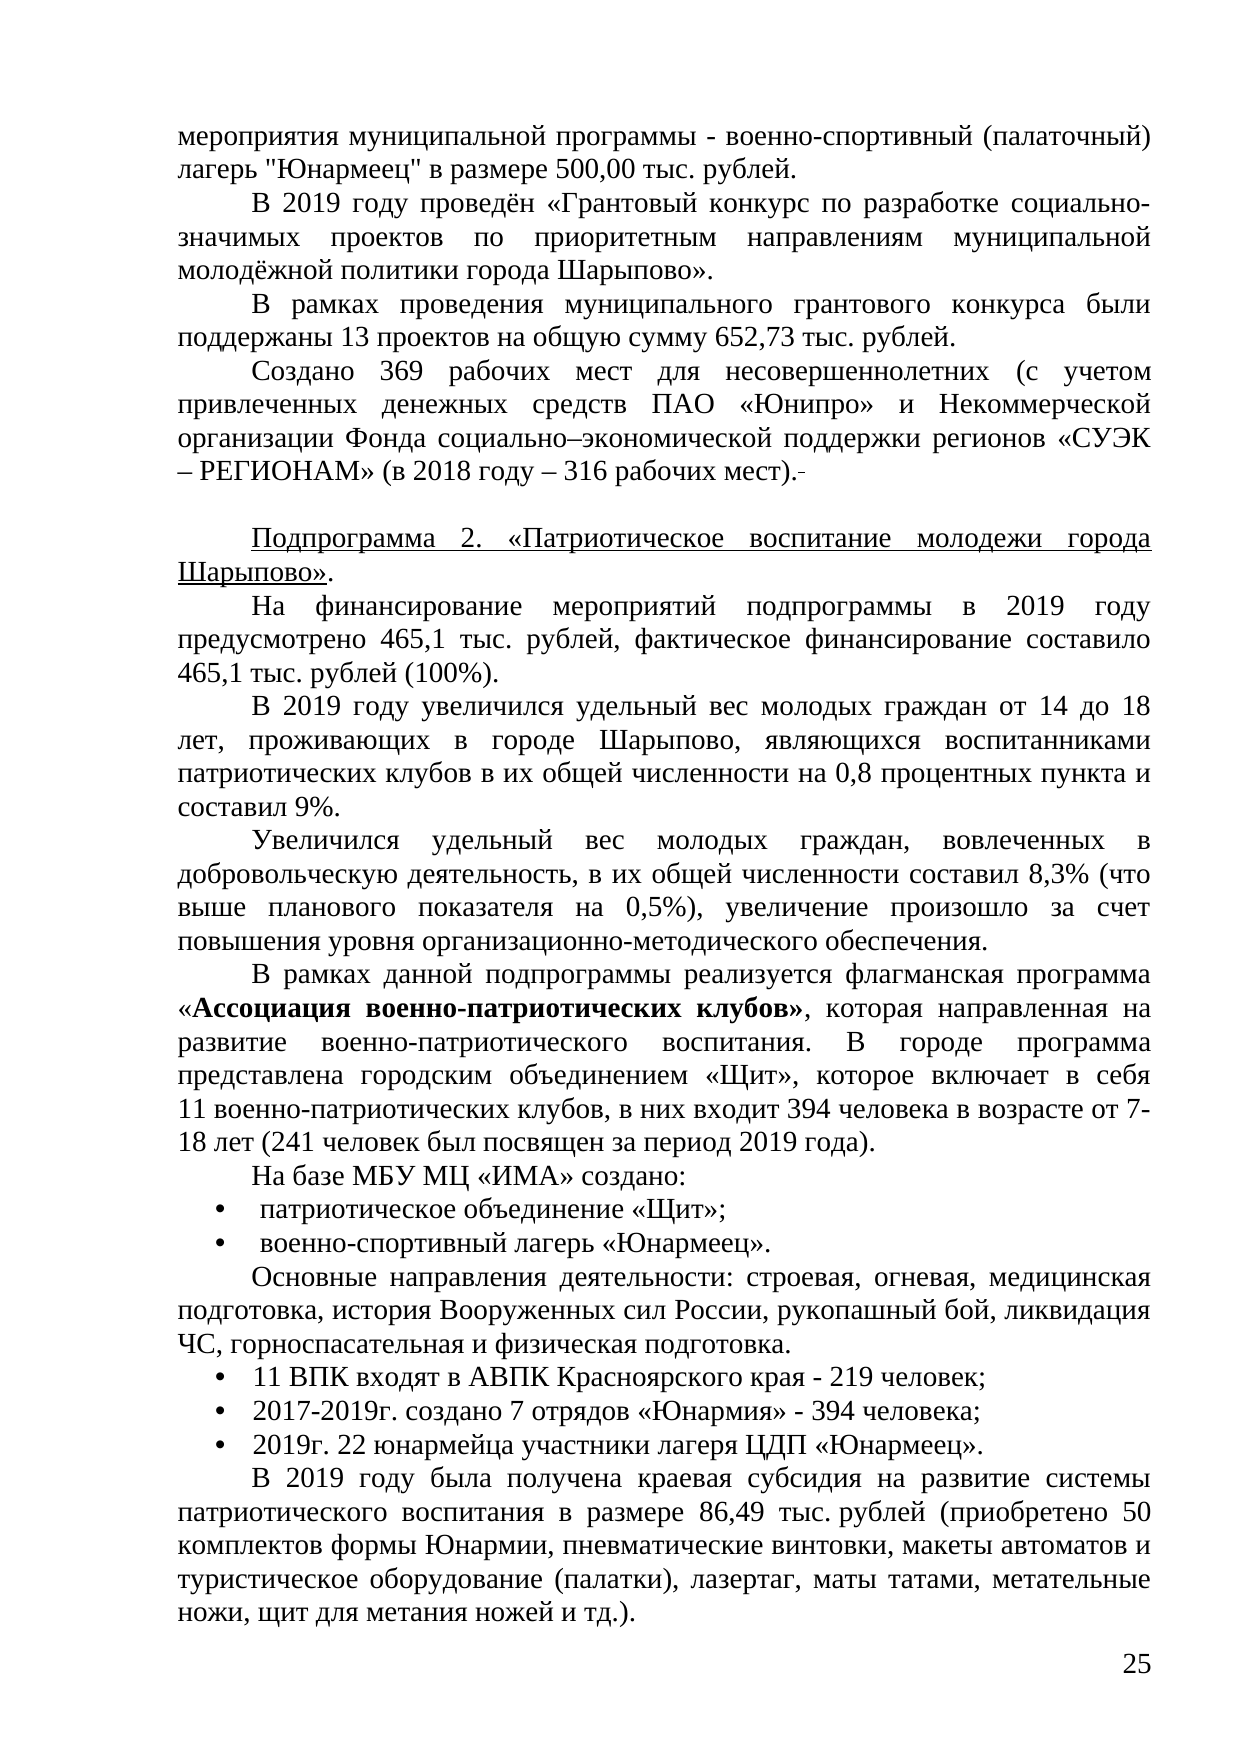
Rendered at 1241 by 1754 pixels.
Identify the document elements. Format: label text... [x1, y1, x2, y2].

list 2019г. 22 юнармейца участники лагеря ЦДП «Юнармеец». [215, 1427, 1152, 1460]
text На финансирование мероприятий подпрограммы в 2019 году предусмотрено 465,1 тыс. рублей, фактическое финансирование составило 465,1 тыс. рублей (100%). [177, 588, 1152, 688]
list военно-спортивный лагерь «Юнармеец». [215, 1225, 1152, 1259]
text Создано 369 рабочих мест для несовершеннолетних (с учетом привлеченных денежных средств ПАО «Юнипро» и Некоммерческой организации Фонда социально–экономической поддержки регионов «СУЭК – РЕГИОНАМ» (в 2018 году – 316 рабочих мест). [177, 353, 1152, 487]
text В 2019 году проведён «Грантовый конкурс по разработке социально-значимых проектов по приоритетным направлениям муниципальной молодёжной политики города Шарыпово». [177, 185, 1152, 286]
list 2017-2019г. создано 7 отрядов «Юнармия» - 394 человека; [215, 1393, 1152, 1427]
list патриотическое объединение «Щит»; [215, 1191, 1152, 1225]
text В 2019 году была получена краевая субсидия на развитие системы патриотического воспитания в размере 86,49 тыс. рублей (приобретено 50 комплектов формы Юнармии, пневматические винтовки, макеты автоматов и туристическое оборудование (палатки), лазертаг, маты татами, метательные ножи, щит для метания ножей и тд.). [177, 1594, 1152, 1628]
list Подпрограмма 2. «Патриотическое воспитание молодежи города Шарыпово». [177, 521, 1152, 588]
text В рамках данной подпрограммы реализуется флагманская программа «Ассоциация военно-патриотических клубов», которая направленная на развитие военно-патриотического воспитания. В городе программа представлена городским объединением «Щит», которое включает в себя 11 военно-патриотических клубов, в них входит 394 человека в возрасте от 7-18 лет (241 человек был посвящен за период 2019 года). [177, 957, 1152, 1158]
text На базе МБУ МЦ «ИМА» создано: [177, 1158, 1152, 1191]
text Основные направления деятельности: строевая, огневая, медицинская подготовка, история Вооруженных сил России, рукопашный бой, ликвидация ЧС, горноспасательная и физическая подготовка. [177, 1259, 1152, 1359]
list Увеличился удельный вес молодых граждан, вовлеченных в добровольческую деятельность, в их общей численности составил 8,3% (что выше планового показателя на 0,5%), увеличение произошло за счет повышения уровня организационно-методического обеспечения. [177, 822, 1152, 957]
text В рамках проведения муниципального грантового конкурса были поддержаны 13 проектов на общую сумму 652,73 тыс. рублей. [177, 286, 1152, 353]
list В 2019 году увеличился удельный вес молодых граждан от 14 до 18 лет, проживающих в городе Шарыпово, являющихся воспитанниками патриотических клубов в их общей численности на 0,8 процентных пункта и составил 9%. [177, 688, 1152, 822]
list 11 ВПК входят в АВПК Красноярского края - 219 человек; [215, 1359, 1152, 1393]
text В 2019 году была получена краевая субсидия на развитие системы патриотического воспитания в размере 86,49 тыс. рублей (приобретено 50 комплектов формы Юнармии, пневматические винтовки, макеты автоматов и туристическое оборудование (палатки), лазертаг, маты татами, метательные ножи, щит для метания ножей и тд.). [177, 1460, 1152, 1528]
